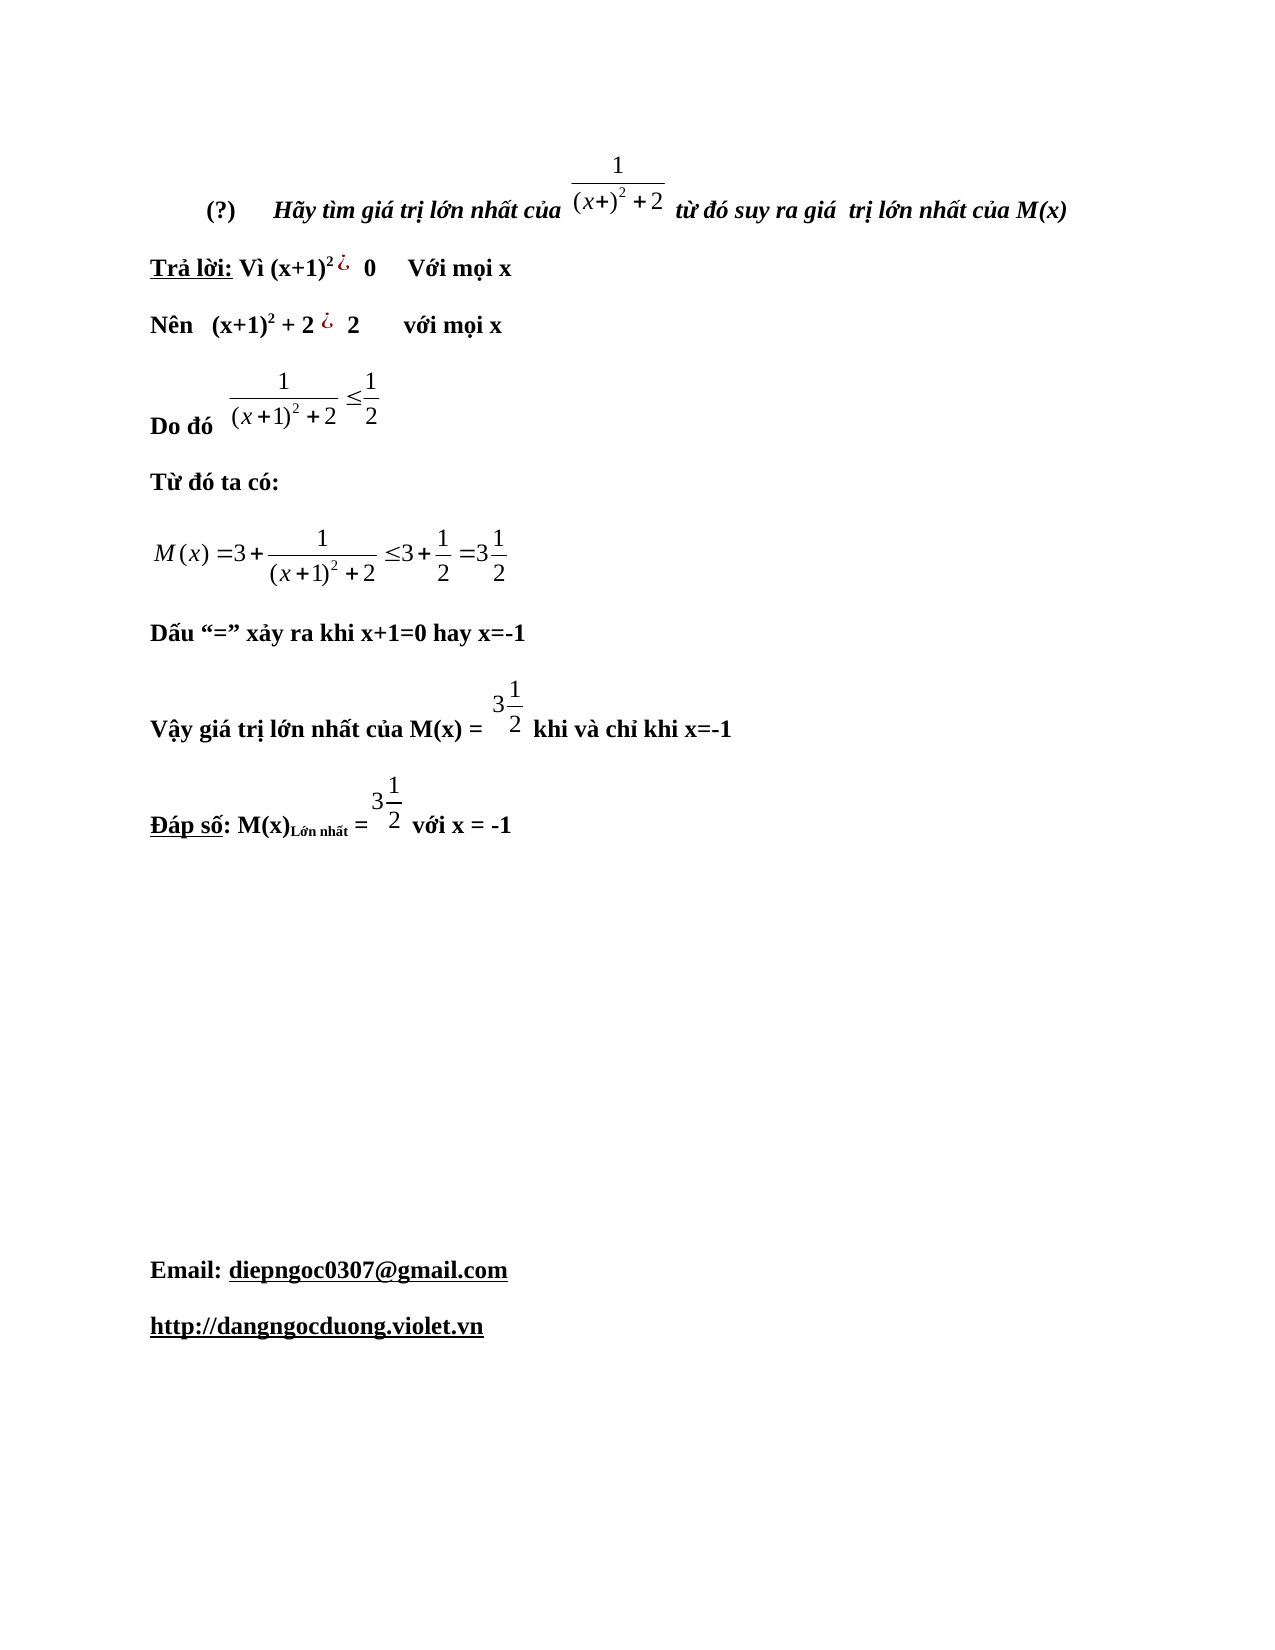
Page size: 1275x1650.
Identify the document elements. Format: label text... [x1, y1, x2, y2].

text (?) Hãy tìm giá trị lớn nhất của từ đó suy ra giá trị lớn nhất của M(x) [150, 150, 1125, 224]
text Do đó [150, 366, 1125, 440]
text Vậy giá trị lớn nhất của M(x) = khi và chỉ khi x=-1 [150, 673, 1125, 743]
text Trả lời: Vì (x+1)2 0 Với mọi x [150, 251, 1125, 281]
text Email: diepngoc0307@gmail.com [150, 1256, 1125, 1284]
text Đáp số: M(x)Lớn nhất = với x = -1 [150, 770, 1125, 839]
text http://dangngocduong.violet.vn [150, 1311, 1125, 1340]
text Dấu “=” xảy ra khi x+1=0 hay x=-1 [150, 618, 1125, 647]
text Nên (x+1)2 + 2 2 với mọi x [150, 308, 1125, 339]
text Từ đó ta có: [150, 467, 1125, 495]
